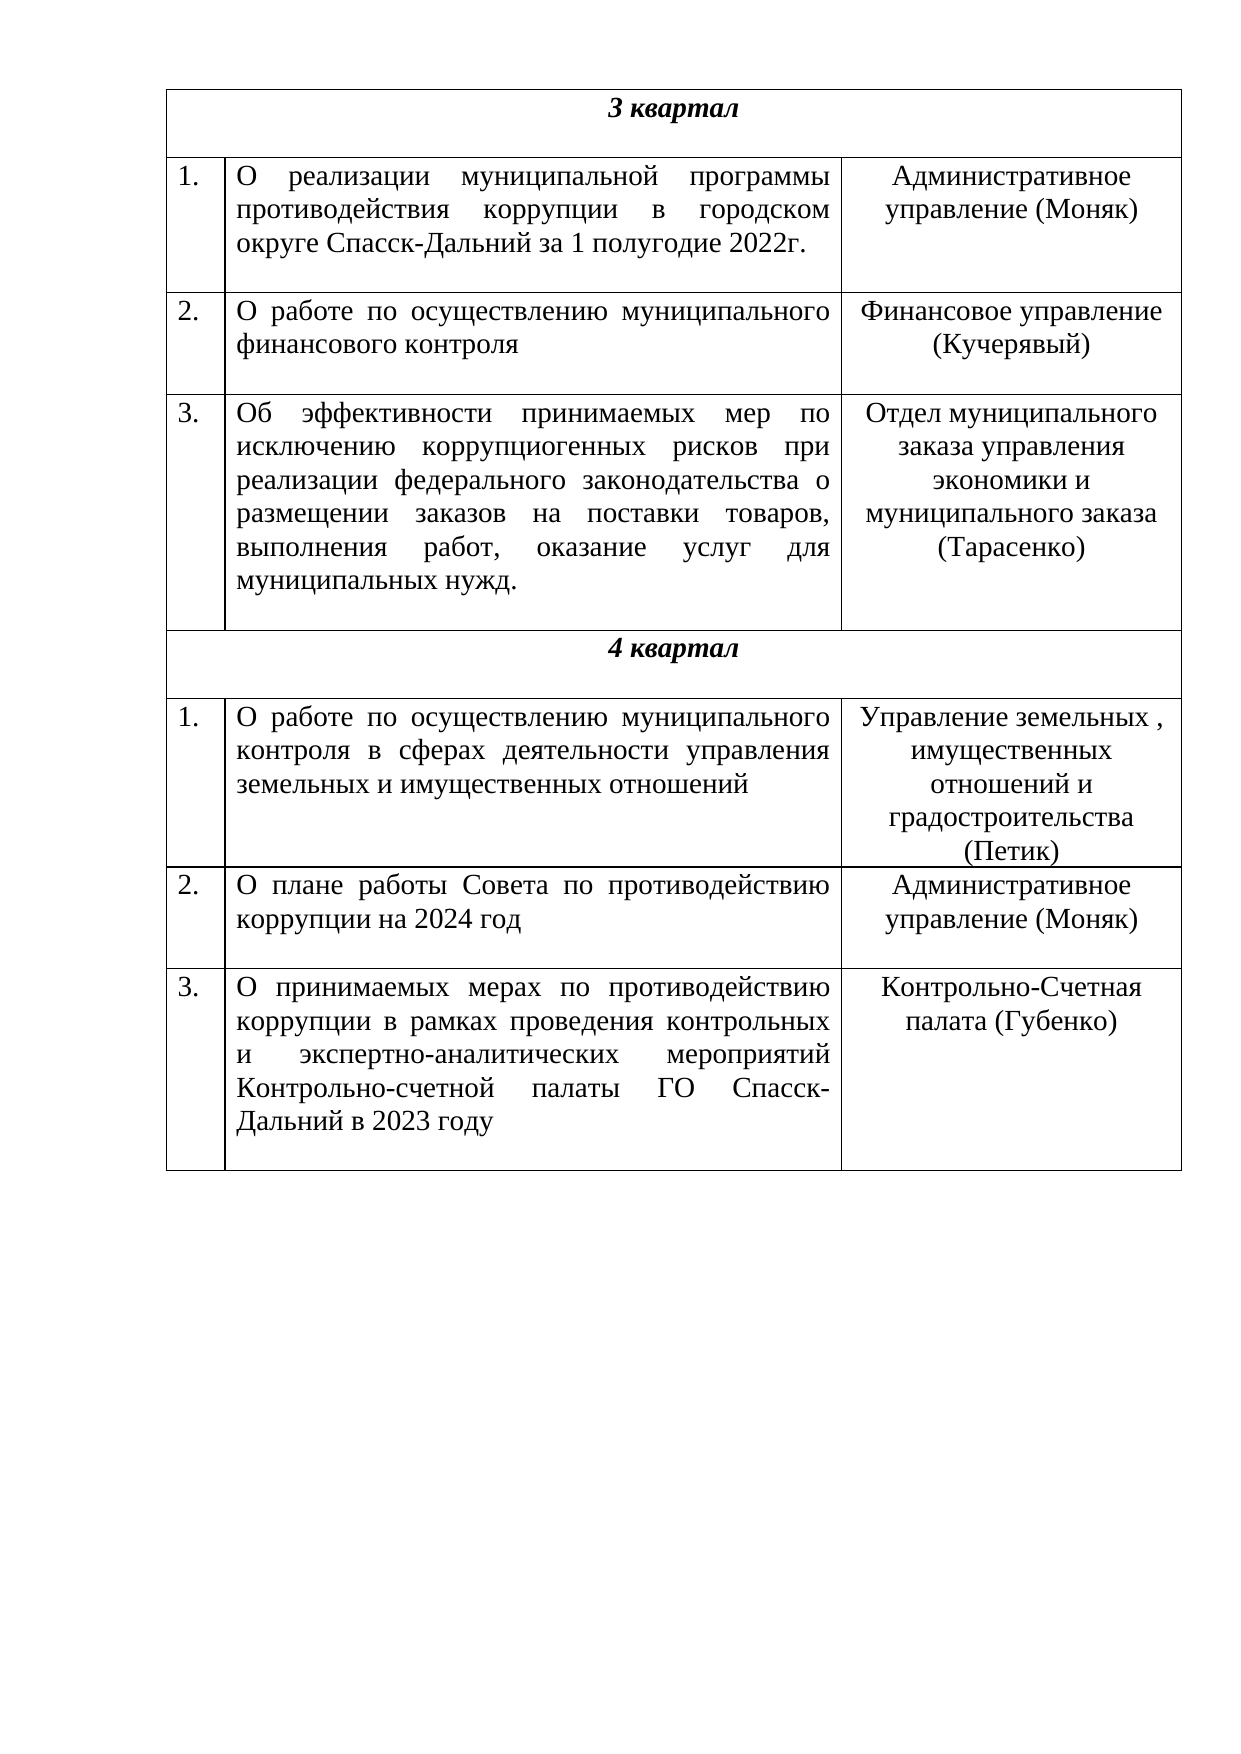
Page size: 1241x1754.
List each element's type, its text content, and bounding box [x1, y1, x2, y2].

table_cell О принимаемых мерах по противодействию коррупции в рамках проведения контрольных и экспертно-аналитических мероприятий Контрольно-счетной палаты ГО Спасск-Дальний в 2023 году [226, 969, 841, 1170]
table_cell Об эффективности принимаемых мер по исключению коррупциогенных рисков при реализации федерального законодательства о размещении заказов на поставки товаров, выполнения работ, оказание услуг для муниципальных нужд. [226, 395, 841, 629]
table_cell 1. [167, 699, 224, 866]
table_cell 2. [167, 293, 224, 394]
table_cell Финансовое управление (Кучерявый) [842, 293, 1181, 394]
table_cell Административное управление (Моняк) [842, 158, 1181, 292]
table_cell О реализации муниципальной программы противодействия коррупции в городском округе Спасск-Дальний за 1 полугодие 2022г. [226, 158, 841, 292]
table_cell 3 квартал [167, 90, 1181, 157]
table_cell 3. [167, 969, 224, 1170]
table_cell 2. [167, 868, 224, 968]
table_cell Управление земельных , имущественных отношений и градостроительства (Петик) [842, 699, 1181, 866]
table_cell 1. [167, 158, 224, 292]
table_cell О плане работы Совета по противодействию коррупции на 2024 год [226, 868, 841, 968]
table_cell Отдел муниципального заказа управления экономики и муниципального заказа (Тарасенко) [842, 395, 1181, 629]
table_cell Контрольно-Счетная палата (Губенко) [842, 969, 1181, 1170]
table_cell О работе по осуществлению муниципального контроля в сферах деятельности управления земельных и имущественных отношений [226, 699, 841, 866]
table_cell 4 квартал [167, 631, 1181, 698]
table_cell Административное управление (Моняк) [842, 868, 1181, 968]
table_cell 3. [167, 395, 224, 629]
table_cell О работе по осуществлению муниципального финансового контроля [226, 293, 841, 394]
